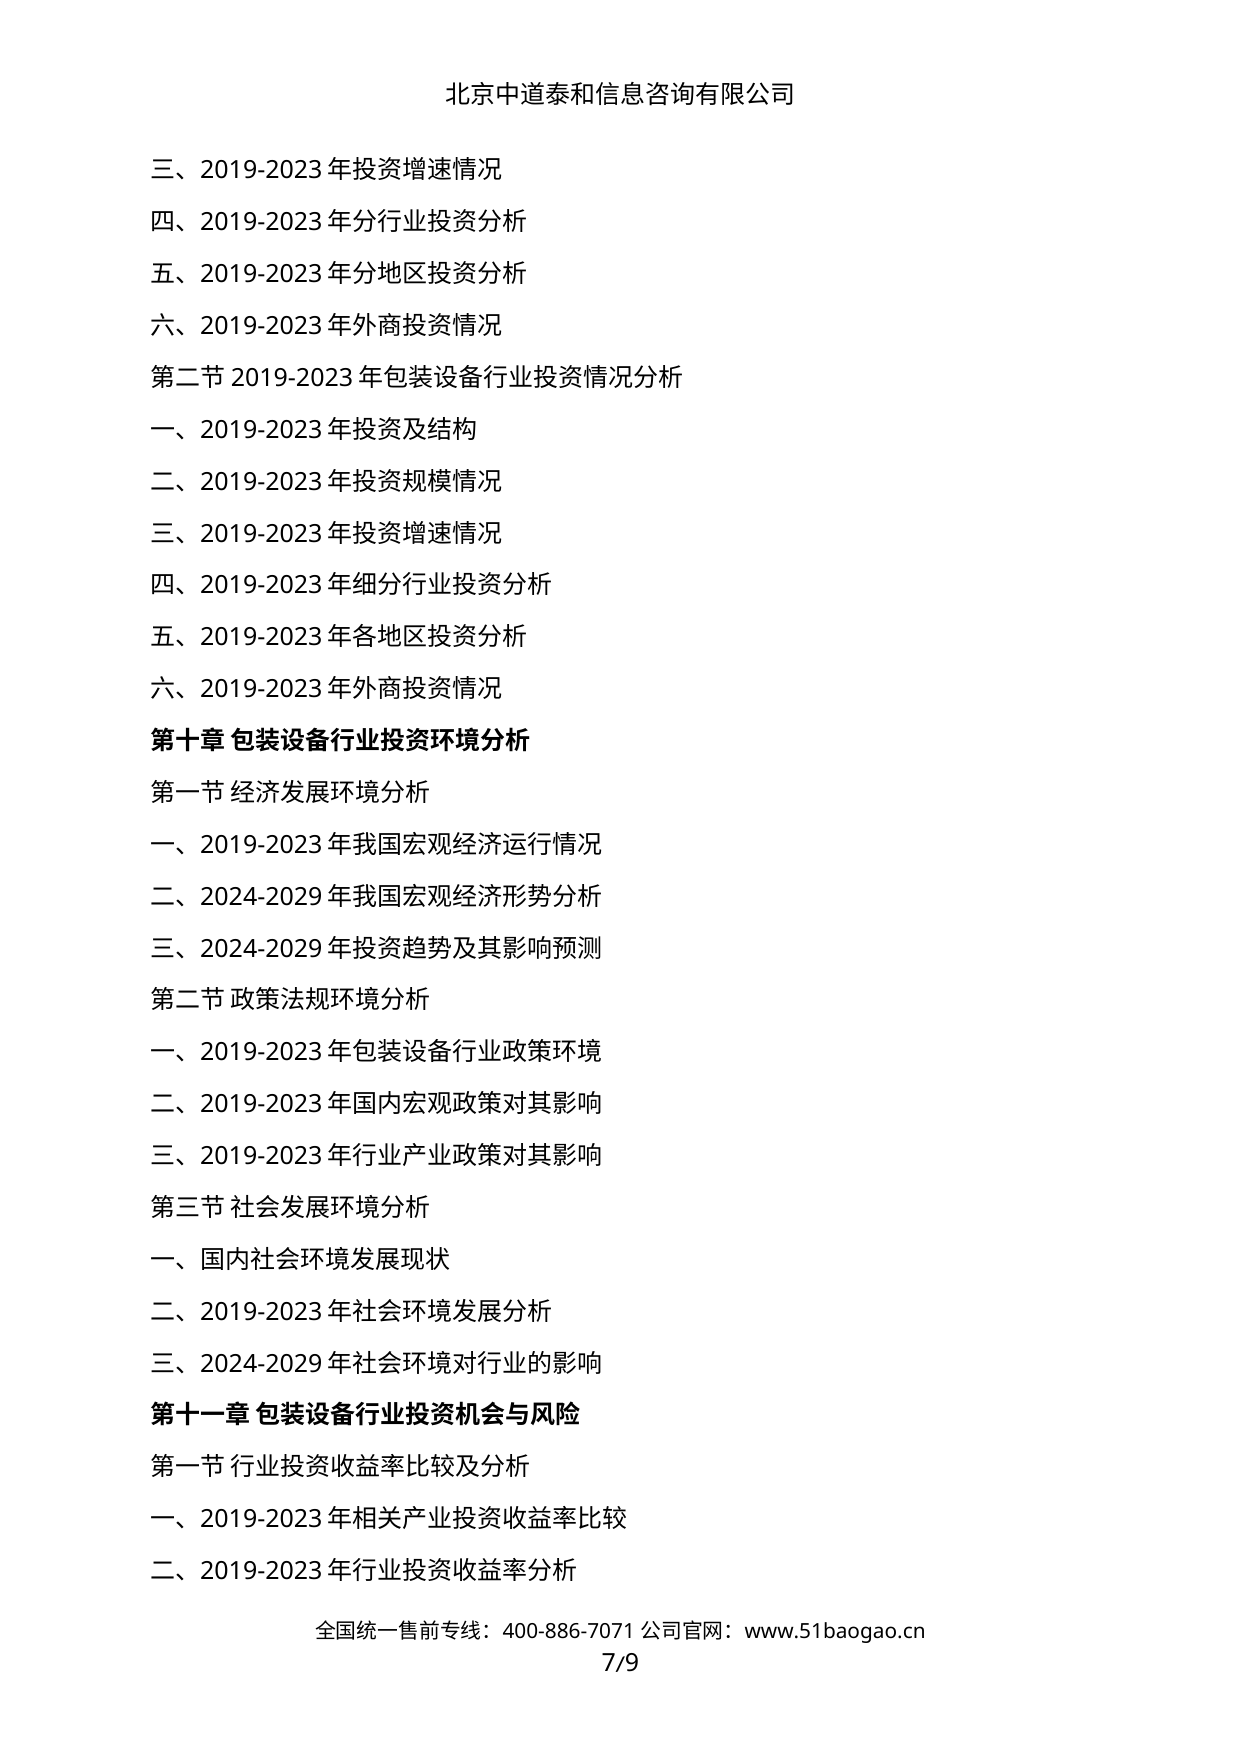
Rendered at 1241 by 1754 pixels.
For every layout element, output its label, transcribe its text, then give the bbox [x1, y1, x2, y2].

text 第十一章 包装设备行业投资机会与风险 [150, 1395, 1090, 1431]
text 四、2019-2023年细分行业投资分析 [150, 565, 1090, 601]
text 三、2024-2029年投资趋势及其影响预测 [150, 928, 1090, 964]
text 二、2019-2023年社会环境发展分析 [150, 1291, 1090, 1327]
text 三、2019-2023年行业产业政策对其影响 [150, 1136, 1090, 1172]
text 五、2019-2023年各地区投资分析 [150, 617, 1090, 653]
text 三、2024-2029年社会环境对行业的影响 [150, 1343, 1090, 1379]
text 三、2019-2023年投资增速情况 [150, 513, 1090, 549]
text 二、2019-2023年行业投资收益率分析 [150, 1551, 1090, 1587]
text 一、2019-2023年我国宏观经济运行情况 [150, 824, 1090, 861]
text 二、2019-2023年国内宏观政策对其影响 [150, 1084, 1090, 1120]
text 六、2019-2023年外商投资情况 [150, 669, 1090, 705]
text 第二节 政策法规环境分析 [150, 980, 1090, 1016]
text 二、2019-2023年投资规模情况 [150, 461, 1090, 497]
text 第一节 经济发展环境分析 [150, 772, 1090, 809]
text 一、2019-2023年相关产业投资收益率比较 [150, 1499, 1090, 1535]
text 二、2024-2029年我国宏观经济形势分析 [150, 876, 1090, 912]
text 第十章 包装设备行业投资环境分析 [150, 721, 1090, 757]
text 第三节 社会发展环境分析 [150, 1187, 1090, 1224]
text 第一节 行业投资收益率比较及分析 [150, 1447, 1090, 1483]
text 三、2019-2023年投资增速情况 [150, 150, 1090, 186]
text 一、2019-2023年投资及结构 [150, 409, 1090, 446]
text 一、国内社会环境发展现状 [150, 1239, 1090, 1276]
text 一、2019-2023年包装设备行业政策环境 [150, 1032, 1090, 1068]
text 五、2019-2023年分地区投资分析 [150, 254, 1090, 290]
text 第二节 2019-2023年包装设备行业投资情况分析 [150, 357, 1090, 394]
text 四、2019-2023年分行业投资分析 [150, 202, 1090, 238]
text 六、2019-2023年外商投资情况 [150, 306, 1090, 342]
